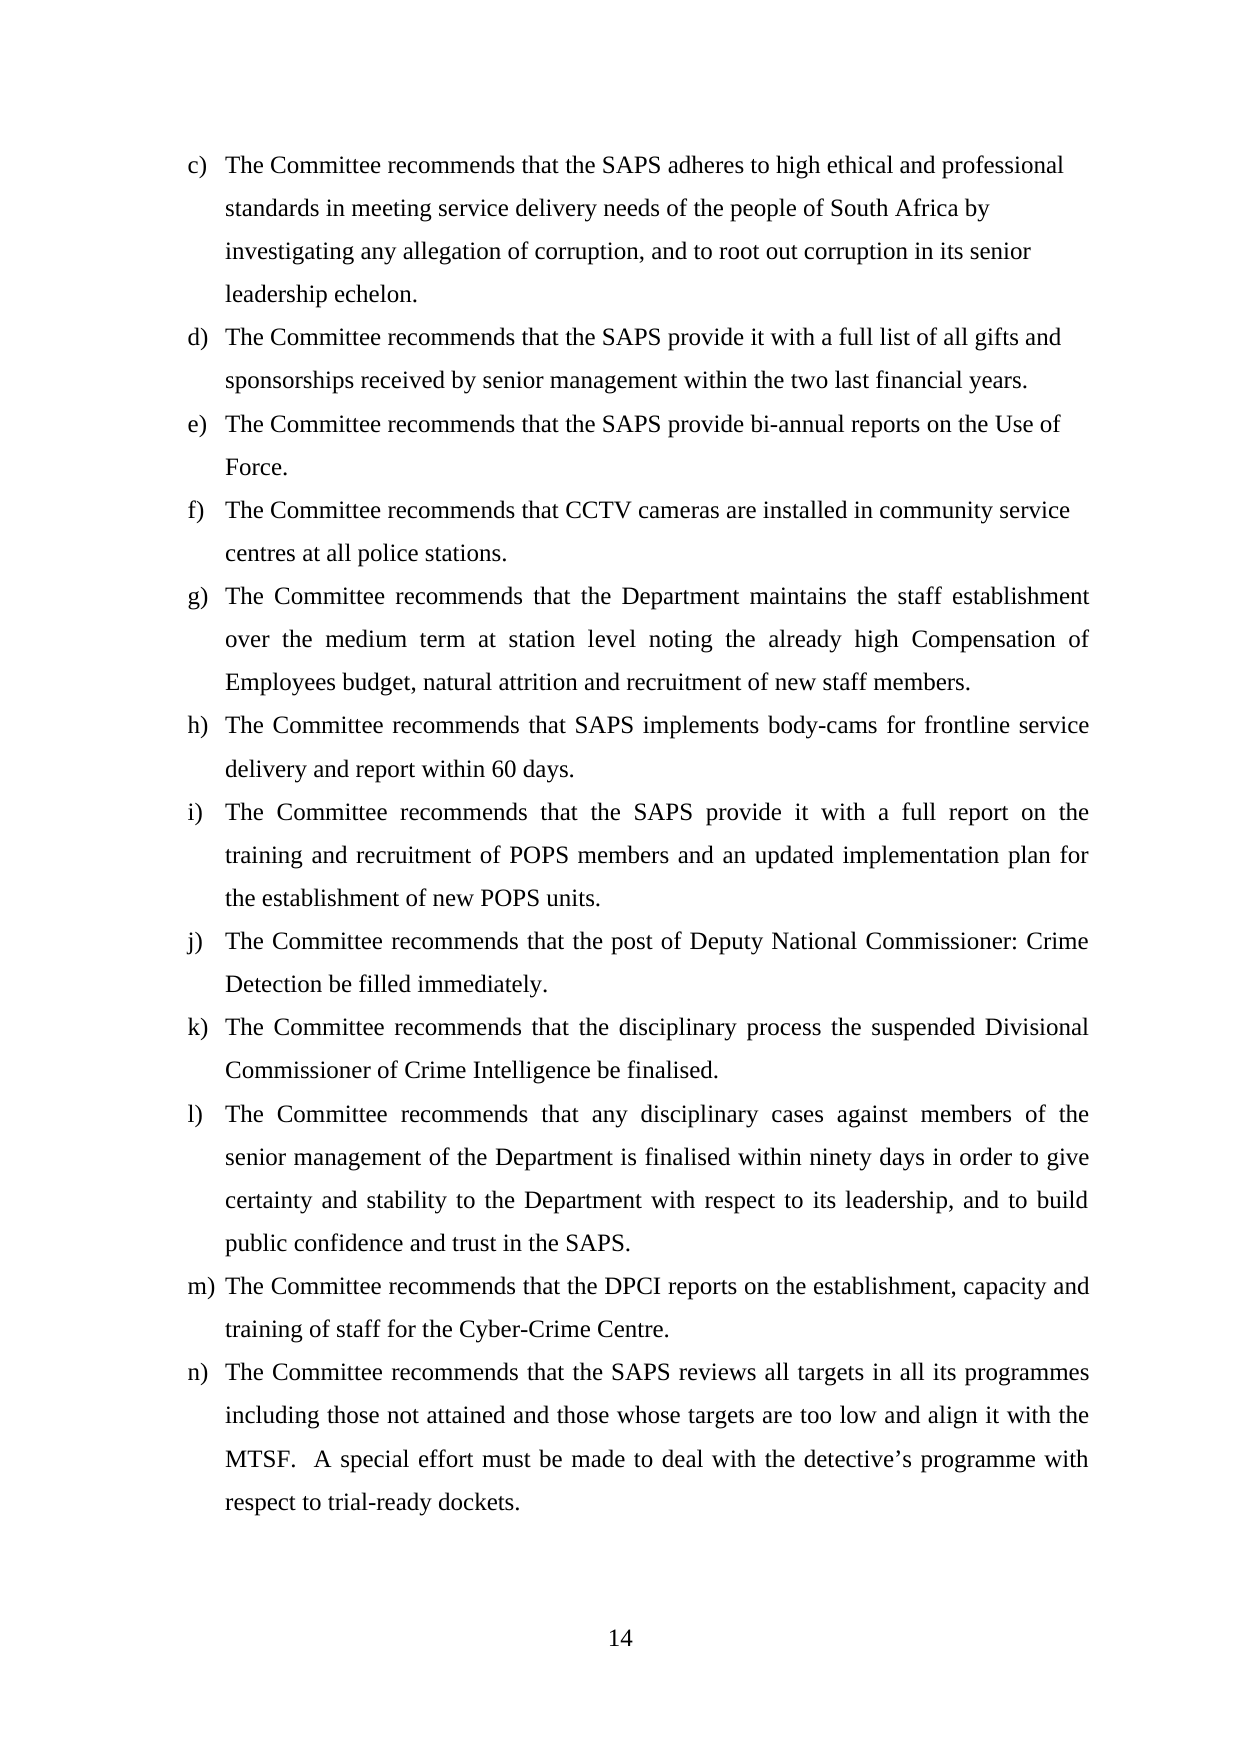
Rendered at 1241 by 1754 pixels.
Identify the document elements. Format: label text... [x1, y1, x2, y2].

list The Committee recommends that the Department maintains the staff establishment over the medium term at station level noting the already high Compensation of Employees budget, natural attrition and recruitment of new staff members. [187, 581, 1090, 696]
list The Committee recommends that the disciplinary process the suspended Divisional Commissioner of Crime Intelligence be finalised. [187, 1012, 1090, 1084]
list The Committee recommends that any disciplinary cases against members of the senior management of the Department is finalised within ninety days in order to give certainty and stability to the Department with respect to its leadership, and to build public confidence and trust in the SAPS. [187, 1099, 1090, 1257]
list The Committee recommends that CCTV cameras are installed in community service centres at all police stations. [187, 495, 1090, 567]
list The Committee recommends that the SAPS provide it with a full report on the training and recruitment of POPS members and an updated implementation plan for the establishment of new POPS units. [187, 797, 1090, 912]
list The Committee recommends that the DPCI reports on the establishment, capacity and training of staff for the Cyber-Crime Centre. [187, 1271, 1090, 1343]
list The Committee recommends that the post of Deputy National Commissioner: Crime Detection be filled immediately. [187, 926, 1090, 998]
list The Committee recommends that SAPS implements body-cams for frontline service delivery and report within 60 days. [187, 711, 1090, 782]
list The Committee recommends that the SAPS provide it with a full list of all gifts and sponsorships received by senior management within the two last financial years. [187, 322, 1090, 394]
list The Committee recommends that the SAPS adheres to high ethical and professional standards in meeting service delivery needs of the people of South Africa by investigating any allegation of corruption, and to root out corruption in its senior leadership echelon. [187, 150, 1090, 308]
list The Committee recommends that the SAPS provide bi-annual reports on the Use of Force. [187, 409, 1090, 481]
list The Committee recommends that the SAPS reviews all targets in all its programmes including those not attained and those whose targets are too low and align it with the MTSF. A special effort must be made to deal with the detective’s programme with respect to trial-ready dockets. [187, 1357, 1090, 1516]
